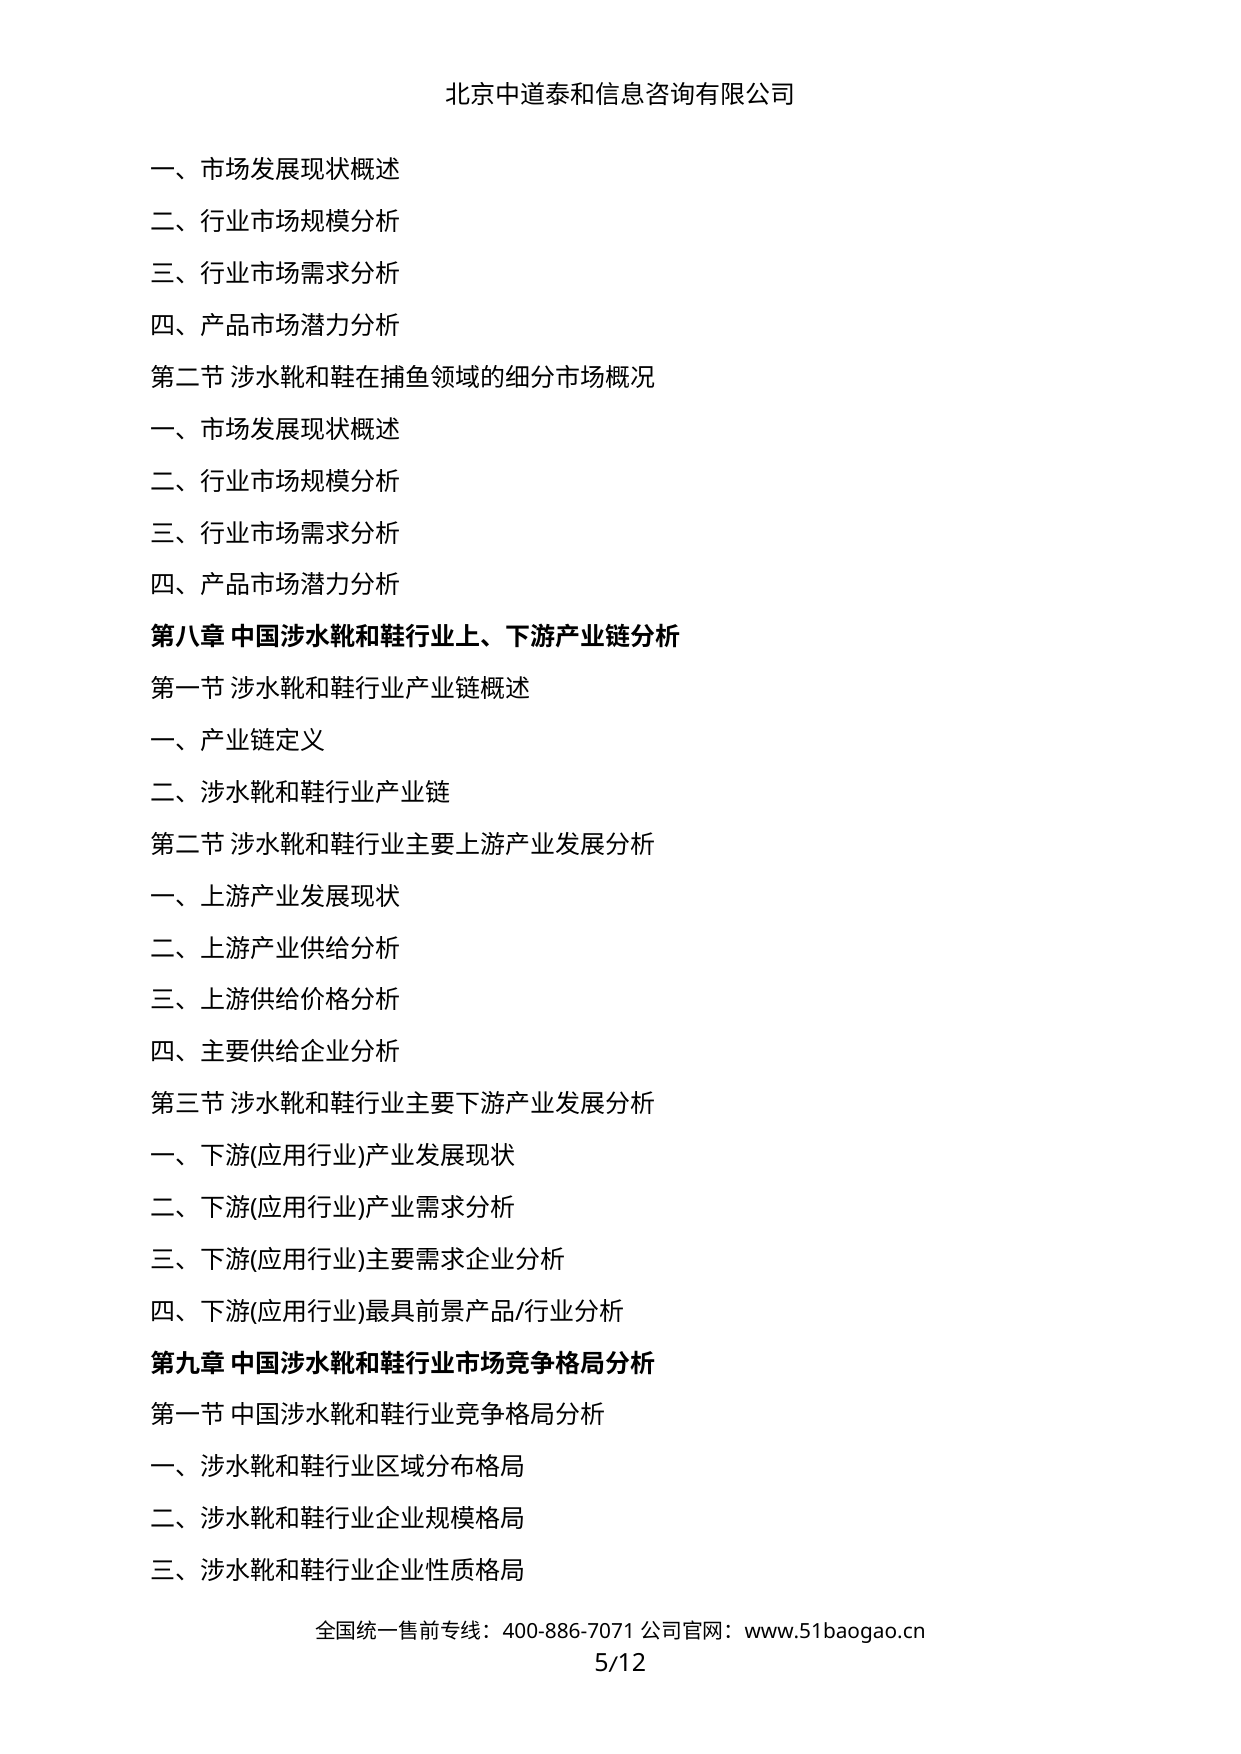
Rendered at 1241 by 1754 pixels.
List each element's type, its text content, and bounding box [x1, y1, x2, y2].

text 三、下游(应用行业)主要需求企业分析 [150, 1239, 1090, 1276]
text 二、上游产业供给分析 [150, 928, 1090, 964]
text 二、涉水靴和鞋行业产业链 [150, 772, 1090, 809]
text 一、上游产业发展现状 [150, 876, 1090, 912]
text 第一节 涉水靴和鞋行业产业链概述 [150, 669, 1090, 705]
text 四、产品市场潜力分析 [150, 565, 1090, 601]
text 二、行业市场规模分析 [150, 461, 1090, 497]
text 一、市场发展现状概述 [150, 150, 1090, 186]
text 四、下游(应用行业)最具前景产品/行业分析 [150, 1291, 1090, 1327]
text 四、产品市场潜力分析 [150, 306, 1090, 342]
text 三、行业市场需求分析 [150, 254, 1090, 290]
text 三、涉水靴和鞋行业企业性质格局 [150, 1551, 1090, 1587]
text 二、下游(应用行业)产业需求分析 [150, 1187, 1090, 1224]
text 第一节 中国涉水靴和鞋行业竞争格局分析 [150, 1395, 1090, 1431]
text 三、上游供给价格分析 [150, 980, 1090, 1016]
text 二、行业市场规模分析 [150, 202, 1090, 238]
text 一、市场发展现状概述 [150, 409, 1090, 446]
text 四、主要供给企业分析 [150, 1032, 1090, 1068]
text 二、涉水靴和鞋行业企业规模格局 [150, 1499, 1090, 1535]
text 第二节 涉水靴和鞋行业主要上游产业发展分析 [150, 824, 1090, 861]
text 一、下游(应用行业)产业发展现状 [150, 1136, 1090, 1172]
text 第八章 中国涉水靴和鞋行业上、下游产业链分析 [150, 617, 1090, 653]
text 一、涉水靴和鞋行业区域分布格局 [150, 1447, 1090, 1483]
text 一、产业链定义 [150, 721, 1090, 757]
text 第九章 中国涉水靴和鞋行业市场竞争格局分析 [150, 1343, 1090, 1379]
text 第三节 涉水靴和鞋行业主要下游产业发展分析 [150, 1084, 1090, 1120]
text 第二节 涉水靴和鞋在捕鱼领域的细分市场概况 [150, 357, 1090, 394]
text 三、行业市场需求分析 [150, 513, 1090, 549]
